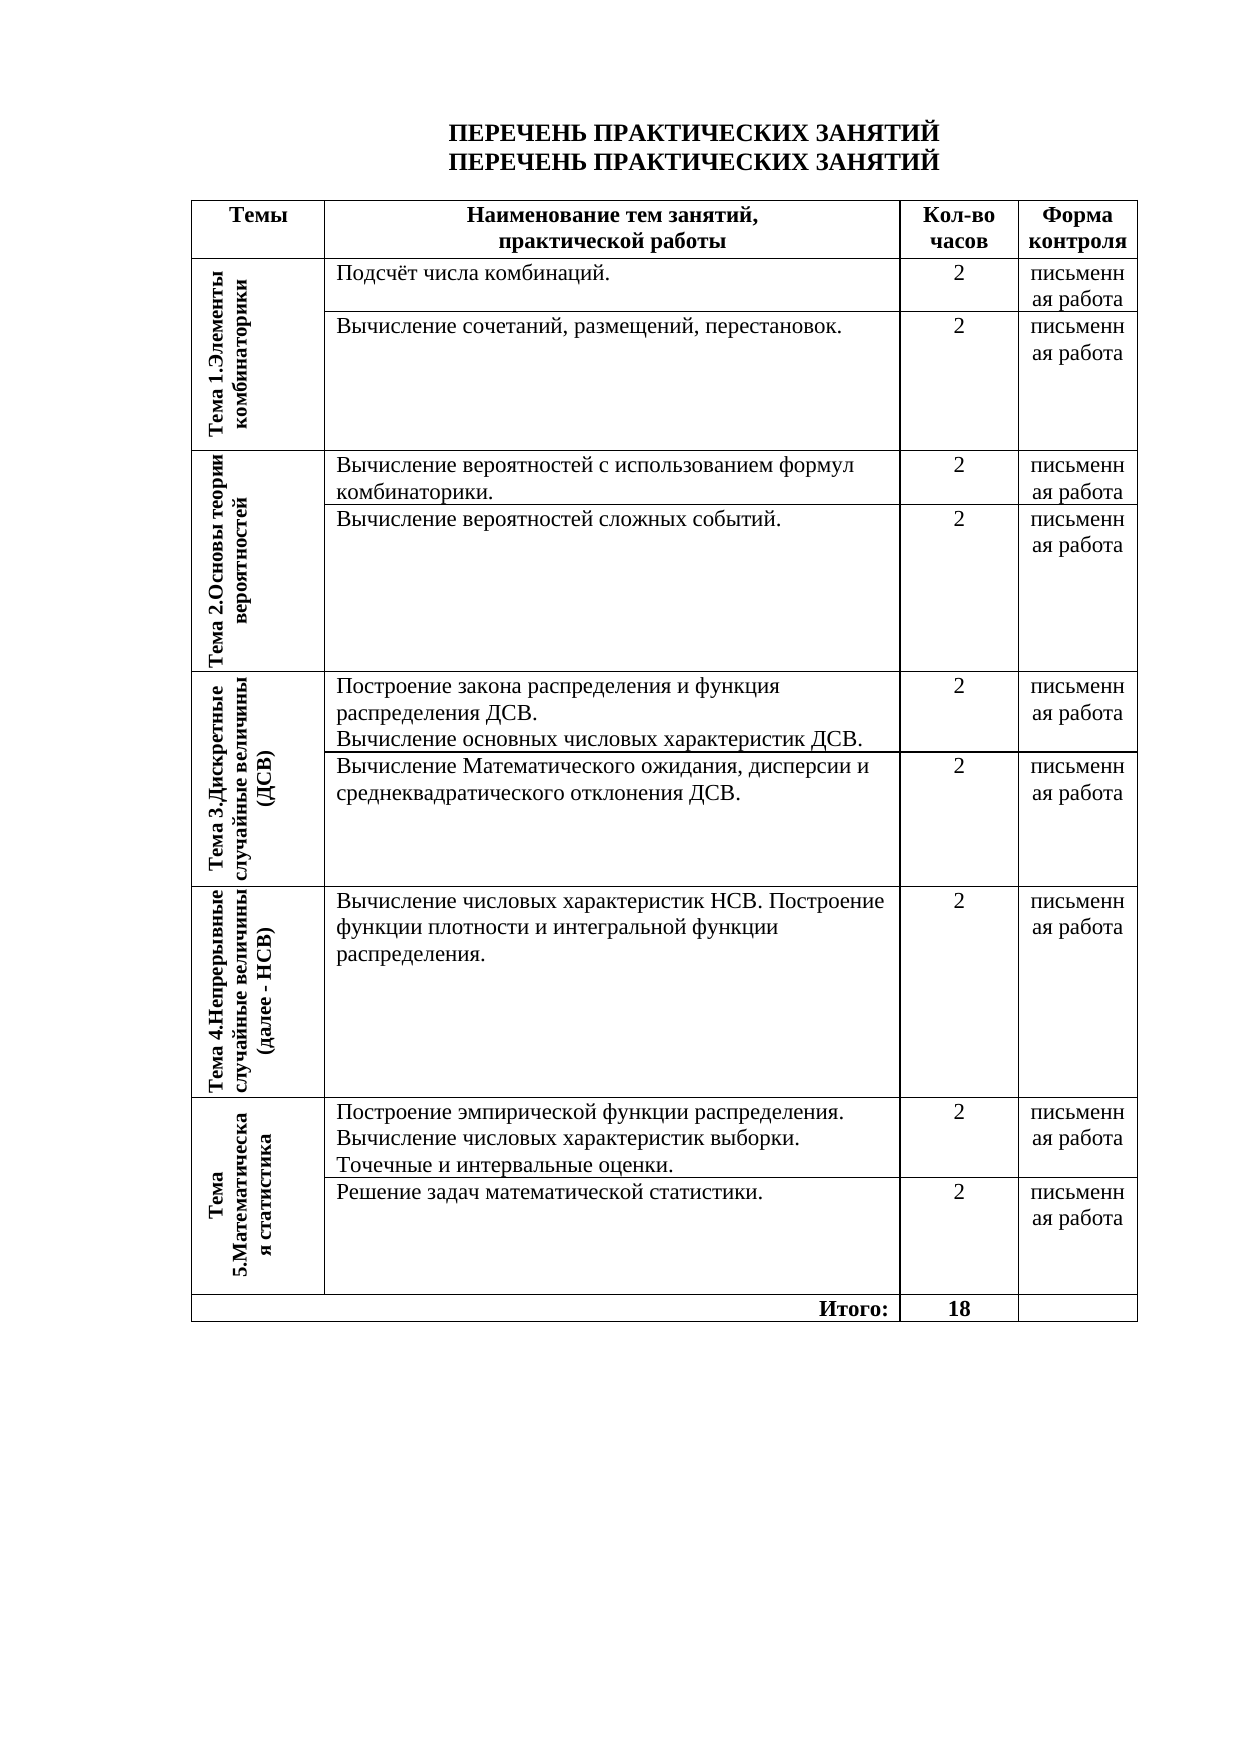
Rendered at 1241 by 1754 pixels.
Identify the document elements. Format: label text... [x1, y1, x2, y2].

table_header Форма контроля [1019, 201, 1137, 257]
table_cell 2 [901, 451, 1018, 504]
table_cell 2 [901, 672, 1018, 751]
table_cell Тема 4.Непрерывные случайные величины (далее - НСВ) [192, 887, 324, 1097]
table_cell 2 [901, 887, 1018, 1097]
table_cell Тема 1.Элементы комбинаторики [192, 259, 324, 450]
table_cell Вычисление вероятностей с использованием формул комбинаторики. [325, 451, 899, 504]
table_cell [1019, 1295, 1137, 1321]
table_cell письменная работа [1019, 312, 1137, 450]
table_cell 2 [901, 1178, 1018, 1294]
table_cell Построение эмпирической функции распределения. Вычисление числовых характеристик выборки. Точечные и интервальные оценки. [325, 1098, 899, 1177]
table_cell 18 [901, 1295, 1018, 1321]
table_cell письменная работа [1019, 887, 1137, 1097]
table_cell письменная работа [1019, 505, 1137, 671]
table_cell письменная работа [1019, 672, 1137, 751]
table_cell Вычисление вероятностей сложных событий. [325, 505, 899, 671]
table_cell Итого: [192, 1295, 899, 1321]
table_header Наименование тем занятий, практической работы [325, 201, 899, 257]
text ПЕРЕЧЕНЬ ПРАКТИЧЕСКИХ ЗАНЯТИЙ [177, 118, 1152, 147]
table_cell письменная работа [1019, 753, 1137, 886]
table_cell Вычисление числовых характеристик НСВ. Построение функции плотности и интегральной функции распределения. [325, 887, 899, 1097]
table_header Темы [192, 201, 324, 257]
table_cell Тема 2.Основы теории вероятностей [192, 451, 324, 671]
table_cell 2 [901, 505, 1018, 671]
table_cell Вычисление Математического ожидания, дисперсии и среднеквадратического отклонения ДСВ. [325, 753, 899, 886]
table_cell письменная работа [1019, 451, 1137, 504]
table_header Кол-во часов [901, 201, 1018, 257]
table_cell Решение задач математической статистики. [325, 1178, 899, 1294]
table_cell Построение закона распределения и функция распределения ДСВ. Вычисление основных числовых характеристик ДСВ. [325, 672, 899, 751]
table_cell 2 [901, 312, 1018, 450]
table_cell Тема 3.Дискретные случайные величины (ДСВ) [192, 672, 324, 886]
table_cell 2 [901, 259, 1018, 311]
table_cell Тема 5.Математическая статистика [192, 1098, 324, 1294]
text ПЕРЕЧЕНЬ ПРАКТИЧЕСКИХ ЗАНЯТИЙ [177, 147, 1152, 176]
table_cell письменная работа [1019, 259, 1137, 311]
table_cell 2 [901, 753, 1018, 886]
table_cell 2 [901, 1098, 1018, 1177]
table_cell Вычисление сочетаний, размещений, перестановок. [325, 312, 899, 450]
table_cell Подсчёт числа комбинаций. [325, 259, 899, 311]
table_cell письменная работа [1019, 1178, 1137, 1294]
table_cell письменная работа [1019, 1098, 1137, 1177]
